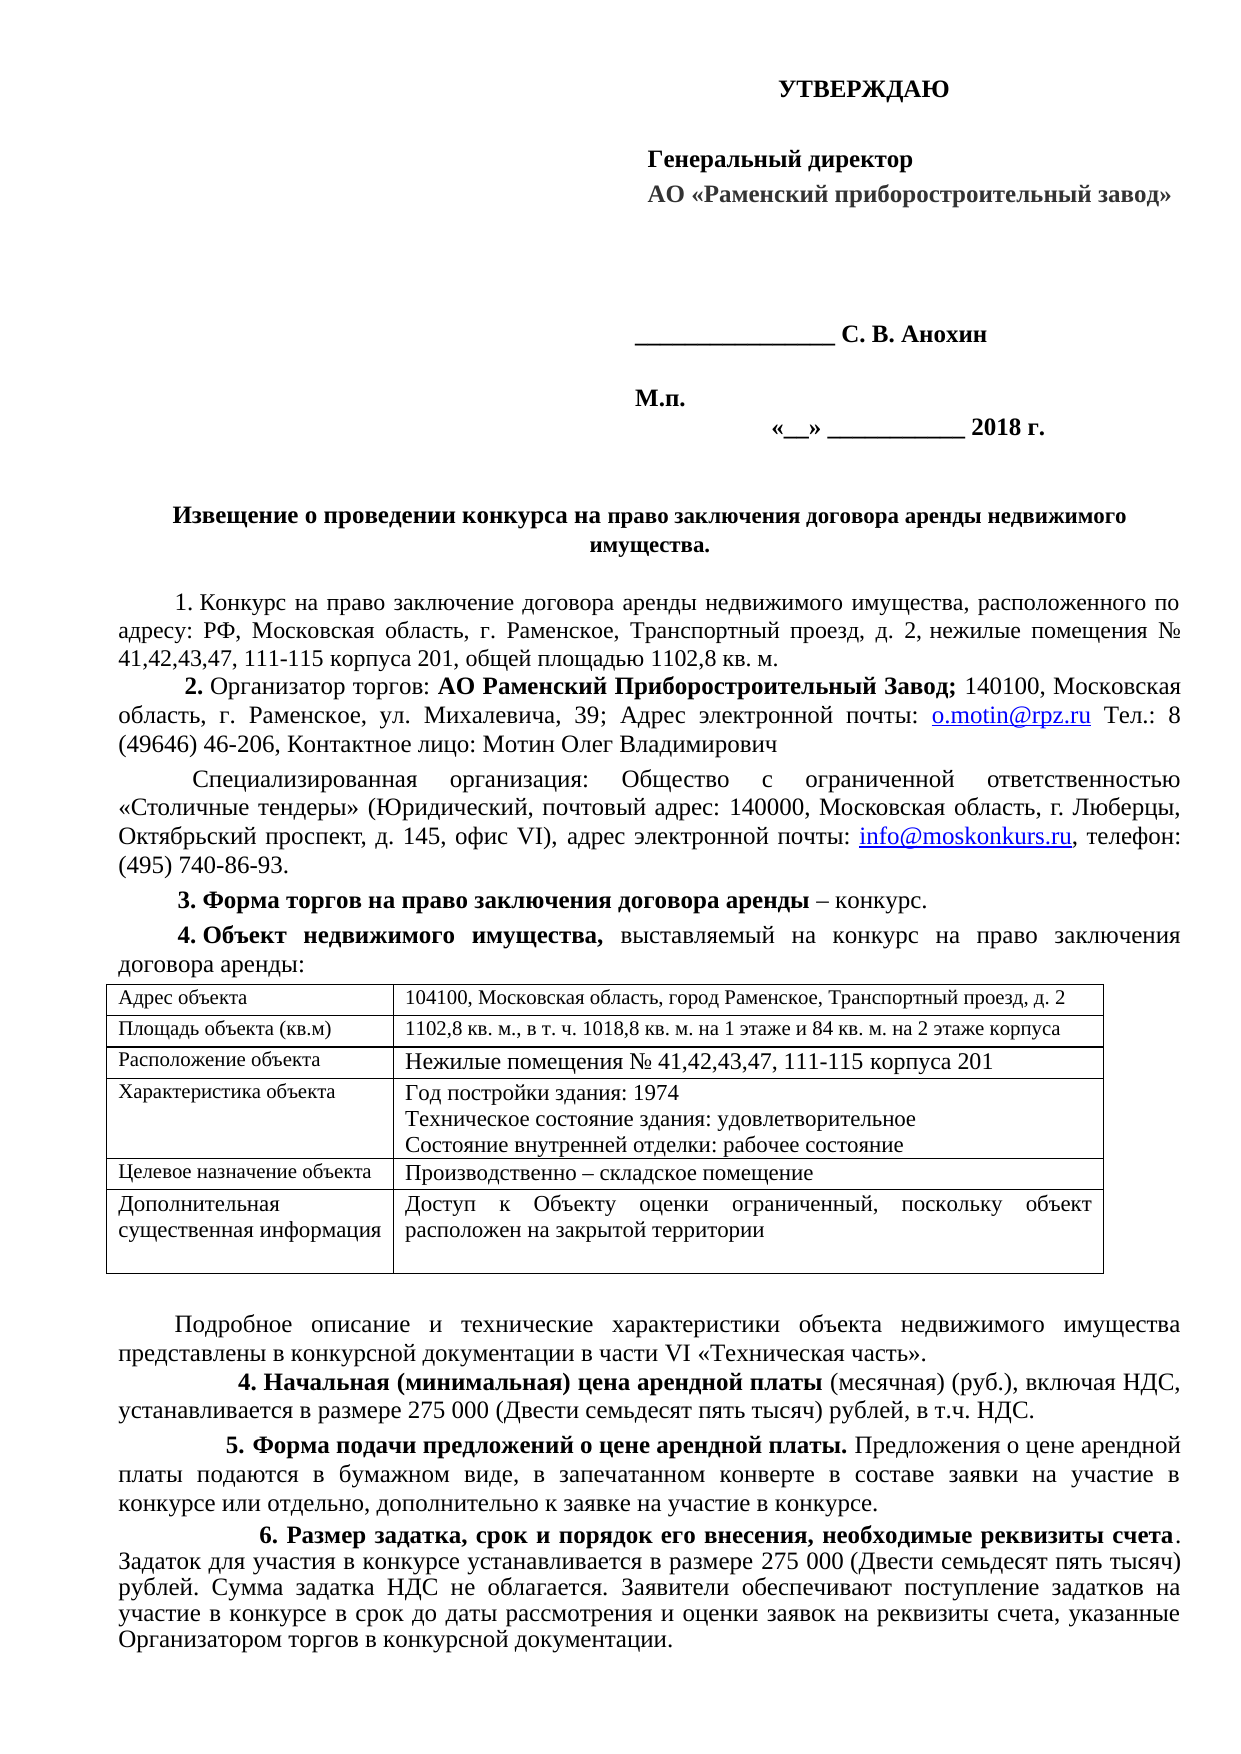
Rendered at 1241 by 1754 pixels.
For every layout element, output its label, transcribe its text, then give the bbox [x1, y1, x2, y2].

table_cell Производственно – складское помещение [394, 1159, 1103, 1189]
table_cell 1102,8 кв. м., в т. ч. 1018,8 кв. м. на 1 этаже и 84 кв. м. на 2 этаже корпуса [394, 1016, 1103, 1046]
subtitle 1. Конкурс на право заключение договора аренды недвижимого имущества, расположенного по адресу: РФ, Московская область, г. Раменское, Транспортный проезд, д. 2, нежилые помещения № 41,42,43,47, 111-115 корпуса 201, общей площадью 1102,8 кв. м. [118, 587, 1181, 616]
text Специализированная организация: Общество с ограниченной ответственностью «Столичные тендеры» (Юридический, почтовый адрес: 140000, Московская область, г. Люберцы, Октябрьский проспект, д. 145, офис VI), адрес электронной почты: info@moskonkurs.ru, телефон: (495) 740-86-93. [118, 764, 1181, 879]
text ________________ С. В. Анохин [635, 319, 1181, 348]
text АО «Раменский приборостроительный завод» [635, 179, 1181, 208]
table_cell Характеристика объекта [107, 1079, 393, 1158]
table_header Адрес объекта [107, 985, 393, 1015]
text Генеральный директор [635, 144, 1181, 173]
text 6. Размер задатка, срок и порядок его внесения, необходимые реквизиты счета. Задаток для участия в конкурсе устанавливается в размере 275 000 (Двести семьдесят пять тысяч) рублей. Сумма задатка НДС не облагается. Заявители обеспечивают поступление задатков на участие в конкурсе в срок до даты рассмотрения и оценки заявок на реквизиты счета, указанные Организатором торгов в конкурсной документации. [118, 1523, 1181, 1653]
table_cell Площадь объекта (кв.м) [107, 1016, 393, 1046]
table_cell Нежилые помещения № 41,42,43,47, 111-115 корпуса 201 [394, 1048, 1103, 1078]
subtitle Подробное описание и технические характеристики объекта недвижимого имущества представлены в конкурсной документации в части VI «Техническая часть». [118, 1309, 1181, 1367]
text 5. Форма подачи предложений о цене арендной платы. Предложения о цене арендной платы подаются в бумажном виде, в запечатанном конверте в составе заявки на участие в конкурсе или отдельно, дополнительно к заявке на участие в конкурсе. [118, 1431, 1181, 1517]
table_cell Год постройки здания: 1974 Техническое состояние здания: удовлетворительное Состояние внутренней отделки: рабочее состояние [394, 1079, 1103, 1158]
text 4. Начальная (минимальная) цена арендной платы (месячная) (руб.), включая НДС, устанавливается в размере 275 000 (Двести семьдесят пять тысяч) рублей, в т.ч. НДС. [118, 1367, 1181, 1424]
text Извещение о проведении конкурса на право заключения договора аренды недвижимого имущества. [118, 500, 1181, 558]
text М.п. [635, 383, 1181, 412]
text 4. Объект недвижимого имущества, выставляемый на конкурс на право заключения договора аренды: [118, 920, 1181, 977]
text «__» ___________ 2018 г. [635, 412, 1181, 441]
table_cell Целевое назначение объекта [107, 1159, 393, 1189]
table_cell Дополнительная существенная информация [107, 1190, 393, 1273]
table_header 104100, Московская область, город Раменское, Транспортный проезд, д. 2 [394, 985, 1103, 1015]
table_cell Доступ к Объекту оценки ограниченный, поскольку объект расположен на закрытой территории [394, 1190, 1103, 1273]
table_cell Расположение объекта [107, 1048, 393, 1078]
text 2. Организатор торгов: АО Раменский Приборостроительный Завод; 140100, Московская область, г. Раменское, ул. Михалевича, 39; Адрес электронной почты: o.motin@rpz.ru Тел.: 8 (49646) 46-206, Контактное лицо: Мотин Олег Владимирович [118, 671, 1181, 757]
text УТВЕРЖДАЮ [546, 74, 1181, 103]
text 3. Форма торгов на право заключения договора аренды – конкурс. [118, 885, 1181, 914]
subtitle 1. Конкурс на право заключение договора аренды недвижимого имущества, расположенного по адресу: РФ, Московская область, г. Раменское, Транспортный проезд, д. 2, нежилые помещения № 41,42,43,47, 111-115 корпуса 201, общей площадью 1102,8 кв. м. [118, 643, 1181, 671]
